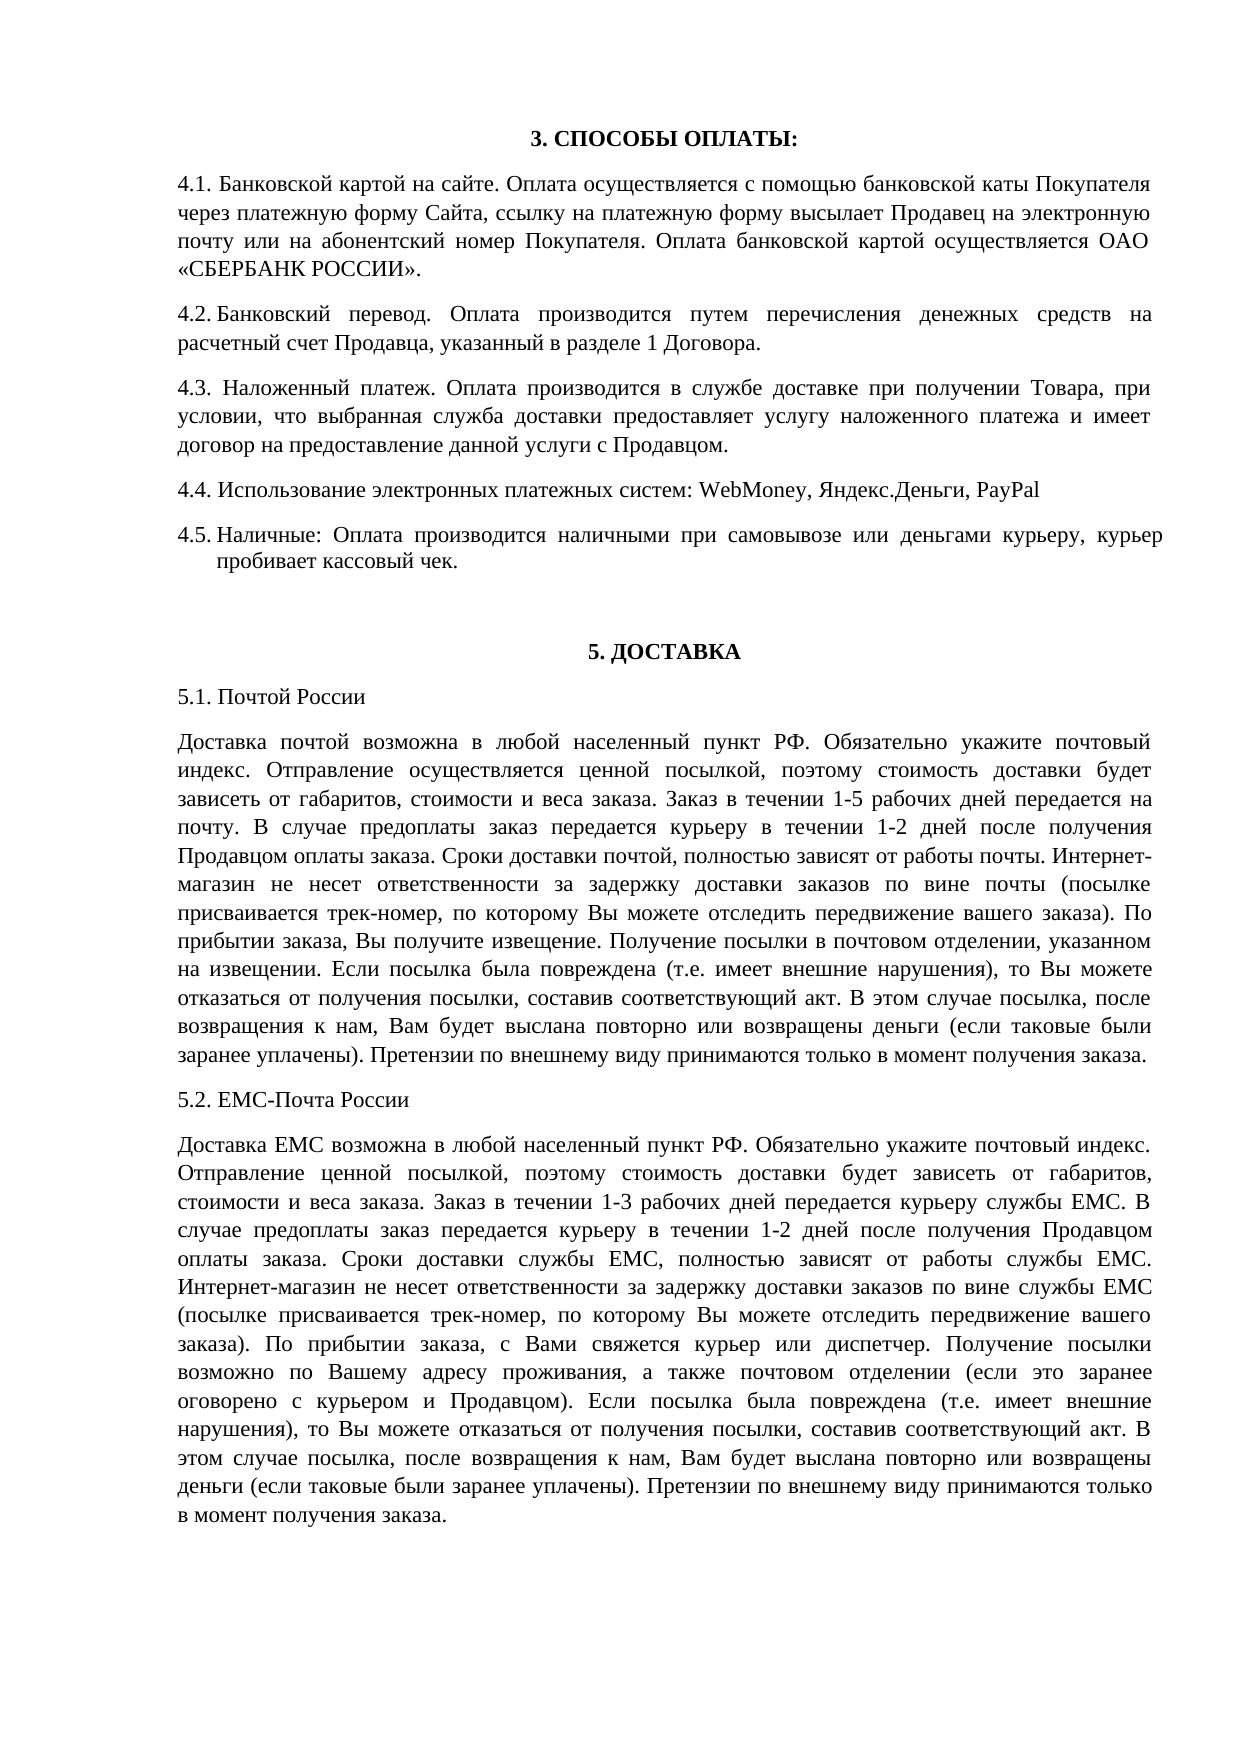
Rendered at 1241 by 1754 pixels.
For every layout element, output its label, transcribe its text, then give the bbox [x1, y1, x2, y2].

list Банковский перевод. Оплата производится путем перечисления денежных средств на расчетный счет Продавца, указанный в разделе 1 Договора. [177, 301, 1152, 355]
list ЕМС-Почта России [177, 1086, 1163, 1112]
text Доставка ЕМС возможна в любой населенный пункт РФ. Обязательно укажите почтовый индекс. Отправление ценной посылкой, поэтому стоимость доставки будет зависеть от габаритов, стоимости и веса заказа. Заказ в течении 1-3 рабочих дней передается курьеру службы ЕМС. В случае предоплаты заказ передается курьеру в течении 1-2 дней после получения Продавцом оплаты заказа. Сроки доставки службы ЕМС, полностью зависят от работы службы ЕМС. Интернет-магазин не несет ответственности за задержку доставки заказов по вине службы ЕМС (посылке присваивается трек-номер, по которому Вы можете отследить передвижение вашего заказа). По прибытии заказа, с Вами свяжется курьер или диспетчер. Получение посылки возможно по Вашему адресу проживания, а также почтовом отделении (если это заранее оговорено с курьером и Продавцом). Если посылка была повреждена (т.е. имеет внешние нарушения), то Вы можете отказаться от получения посылки, составив соответствующий акт. В этом случае посылка, после возвращения к нам, Вам будет выслана повторно или возвращены деньги (если таковые были заранее уплачены). Претензии по внешнему виду принимаются только в момент получения заказа. [177, 1131, 1152, 1527]
list Почтой России [177, 683, 1163, 709]
list Банковской картой на сайте. Оплата осуществляется с помощью банковской каты Покупателя через платежную форму Сайта, ссылку на платежную форму высылает Продавец на электронную почту или на абонентский номер Покупателя. Оплата банковской картой осуществляется ОАО [177, 170, 1152, 253]
list Наложенный платеж. Оплата производится в службе доставке при получении Товара, при условии, что выбранная служба доставки предоставляет услугу наложенного платежа и имеет договор на предоставление данной услуги с Продавцом. [177, 374, 1152, 457]
subtitle 5. ДОСТАВКА [588, 638, 1163, 665]
list Использование электронных платежных систем: WebMoney, Яндекс.Деньги, PayPal [177, 476, 1163, 502]
subtitle СПОСОБЫ ОПЛАТЫ: [530, 126, 1163, 152]
list Наличные: Оплата производится наличными при самовывозе или деньгами курьеру, курьер пробивает кассовый чек. [177, 521, 1163, 574]
text Доставка почтой возможна в любой населенный пункт РФ. Обязательно укажите почтовый индекс. Отправление осуществляется ценной посылкой, поэтому стоимость доставки будет зависеть от габаритов, стоимости и веса заказа. Заказ в течении 1-5 рабочих дней передается на почту. В случае предоплаты заказ передается курьеру в течении 1-2 дней после получения Продавцом оплаты заказа. Сроки доставки почтой, полностью зависят от работы почты. Интернет- магазин не несет ответственности за задержку доставки заказов по вине почты (посылке присваивается трек-номер, по которому Вы можете отследить передвижение вашего заказа). По прибытии заказа, Вы получите извещение. Получение посылки в почтовом отделении, указанном на извещении. Если посылка была повреждена (т.е. имеет внешние нарушения), то Вы можете отказаться от получения посылки, составив соответствующий акт. В этом случае посылка, после возвращения к нам, Вам будет выслана повторно или возвращены деньги (если таковые были заранее уплачены). Претензии по внешнему виду принимаются только в момент получения заказа. [177, 728, 1152, 1067]
text «СБЕРБАНК РОССИИ». [177, 256, 1163, 282]
